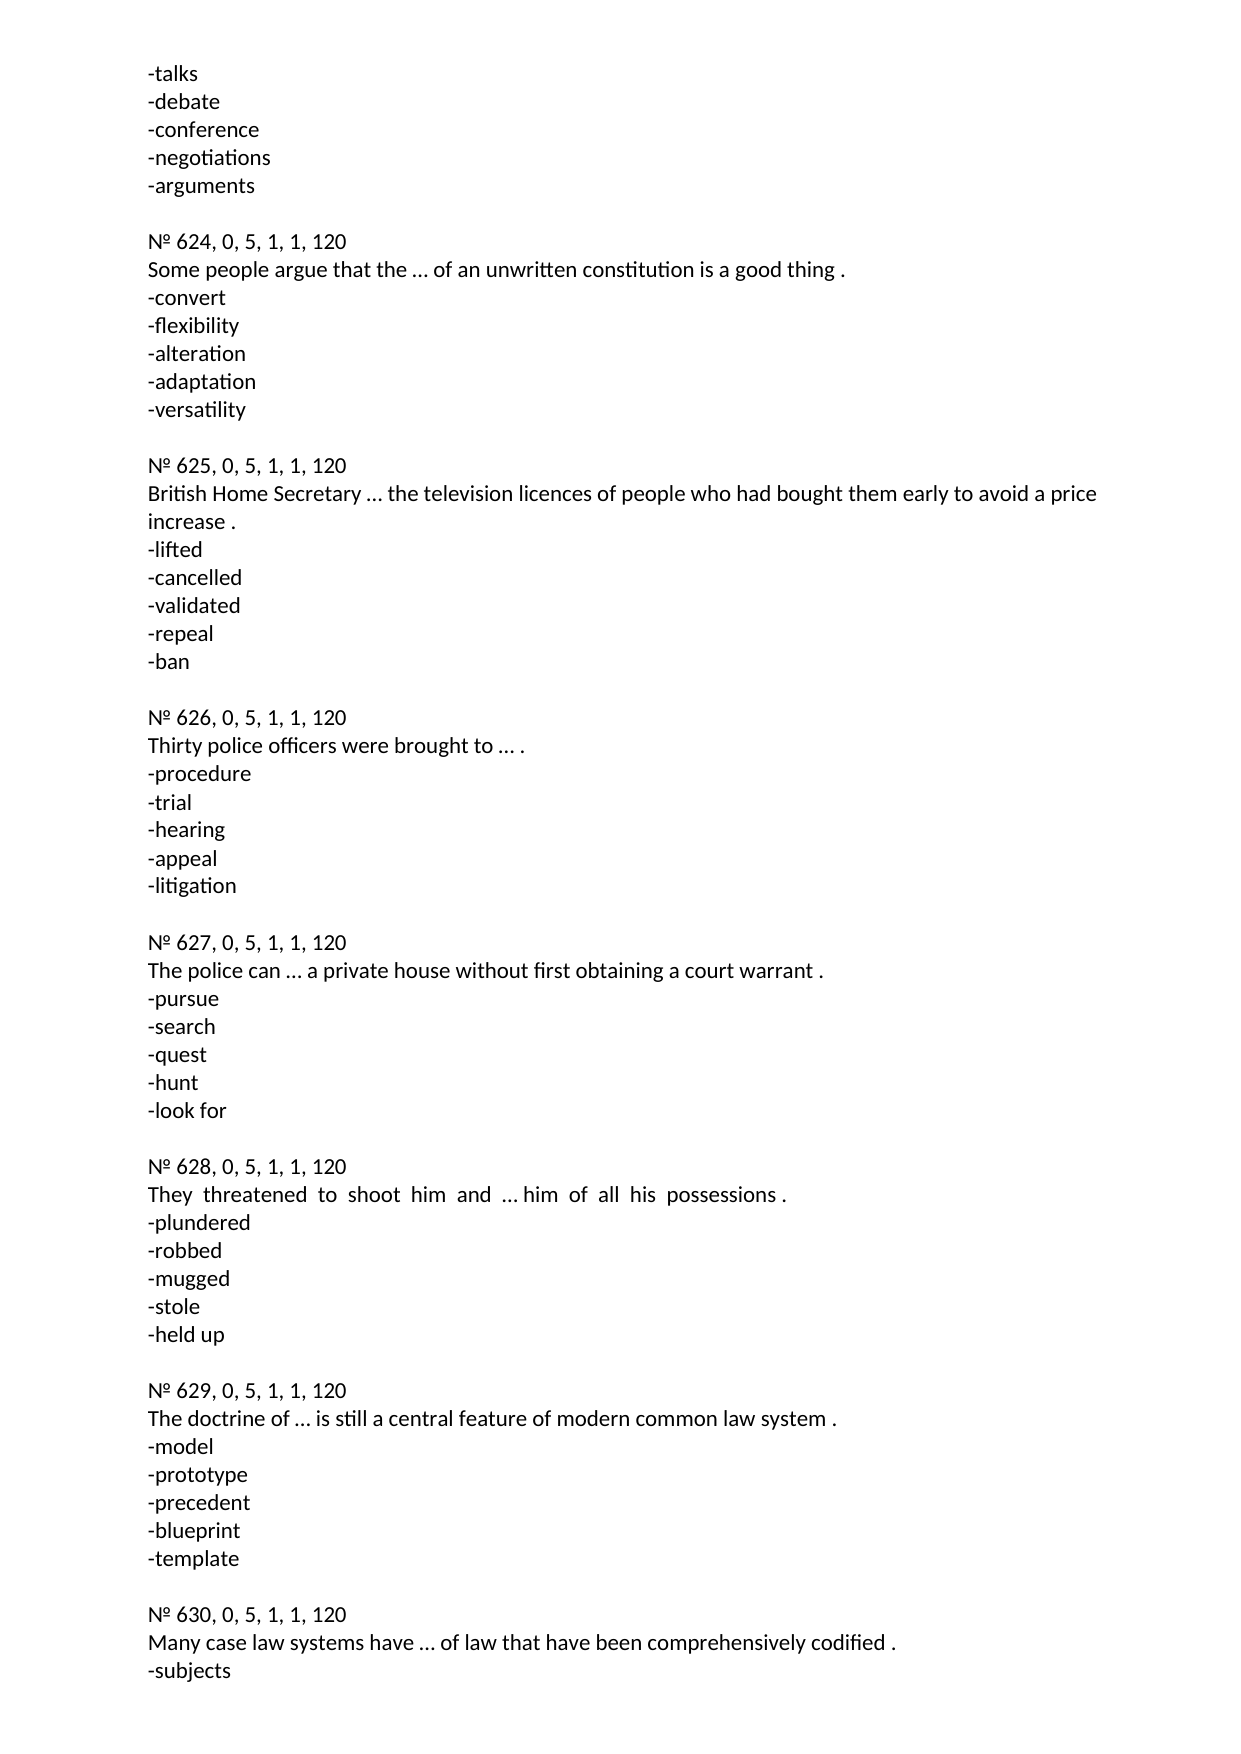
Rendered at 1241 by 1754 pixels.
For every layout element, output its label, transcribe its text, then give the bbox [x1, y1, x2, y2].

text -template [148, 1544, 1181, 1572]
text -negotiations [148, 143, 1181, 171]
text -procedure [148, 759, 1181, 788]
text -prototype [148, 1460, 1181, 1488]
text -hearing [148, 816, 1181, 844]
text Some people argue that the … of an unwritten constitution is a good thing . [148, 255, 1181, 283]
text -validated [148, 591, 1181, 619]
text -trial [148, 788, 1181, 816]
text № 627, 0, 5, 1, 1, 120 [148, 928, 1181, 956]
text -appeal [148, 844, 1181, 872]
text -ban [148, 647, 1181, 676]
text -cancelled [148, 563, 1181, 591]
text № 626, 0, 5, 1, 1, 120 [148, 703, 1181, 732]
text British Home Secretary … the television licences of people who had bought them early to avoid a price increase . [148, 479, 1181, 535]
text № 624, 0, 5, 1, 1, 120 [148, 227, 1181, 255]
text -lifted [148, 535, 1181, 563]
text -mugged [148, 1264, 1181, 1292]
text -look for [148, 1096, 1181, 1124]
text № 628, 0, 5, 1, 1, 120 [148, 1152, 1181, 1180]
text -plundered [148, 1208, 1181, 1236]
text The doctrine of … is still a central feature of modern common law system . [148, 1404, 1181, 1432]
text -held up [148, 1320, 1181, 1348]
text -model [148, 1432, 1181, 1460]
text № 630, 0, 5, 1, 1, 120 [148, 1600, 1181, 1628]
text -arguments [148, 171, 1181, 199]
text -hunt [148, 1068, 1181, 1096]
text They threatened to shoot him and … him of all his possessions . [148, 1180, 1181, 1208]
text -adaptation [148, 367, 1181, 395]
text -versatility [148, 395, 1181, 423]
text -talks [148, 59, 1181, 87]
text -stole [148, 1292, 1181, 1320]
text -search [148, 1012, 1181, 1040]
text -subjects [148, 1656, 1181, 1684]
text Many case law systems have … of law that have been comprehensively codified . [148, 1628, 1181, 1656]
text -alteration [148, 339, 1181, 367]
text -convert [148, 283, 1181, 311]
text -flexibility [148, 311, 1181, 339]
text Thirty police officers were brought to … . [148, 732, 1181, 759]
text -quest [148, 1040, 1181, 1068]
text № 625, 0, 5, 1, 1, 120 [148, 451, 1181, 479]
text -precedent [148, 1488, 1181, 1516]
text -blueprint [148, 1516, 1181, 1544]
text -repeal [148, 619, 1181, 647]
text -conference [148, 115, 1181, 143]
text -robbed [148, 1236, 1181, 1264]
text -litigation [148, 872, 1181, 900]
text -debate [148, 87, 1181, 115]
text -pursue [148, 984, 1181, 1012]
text The police can … a private house without first obtaining a court warrant . [148, 956, 1181, 984]
text № 629, 0, 5, 1, 1, 120 [148, 1376, 1181, 1404]
